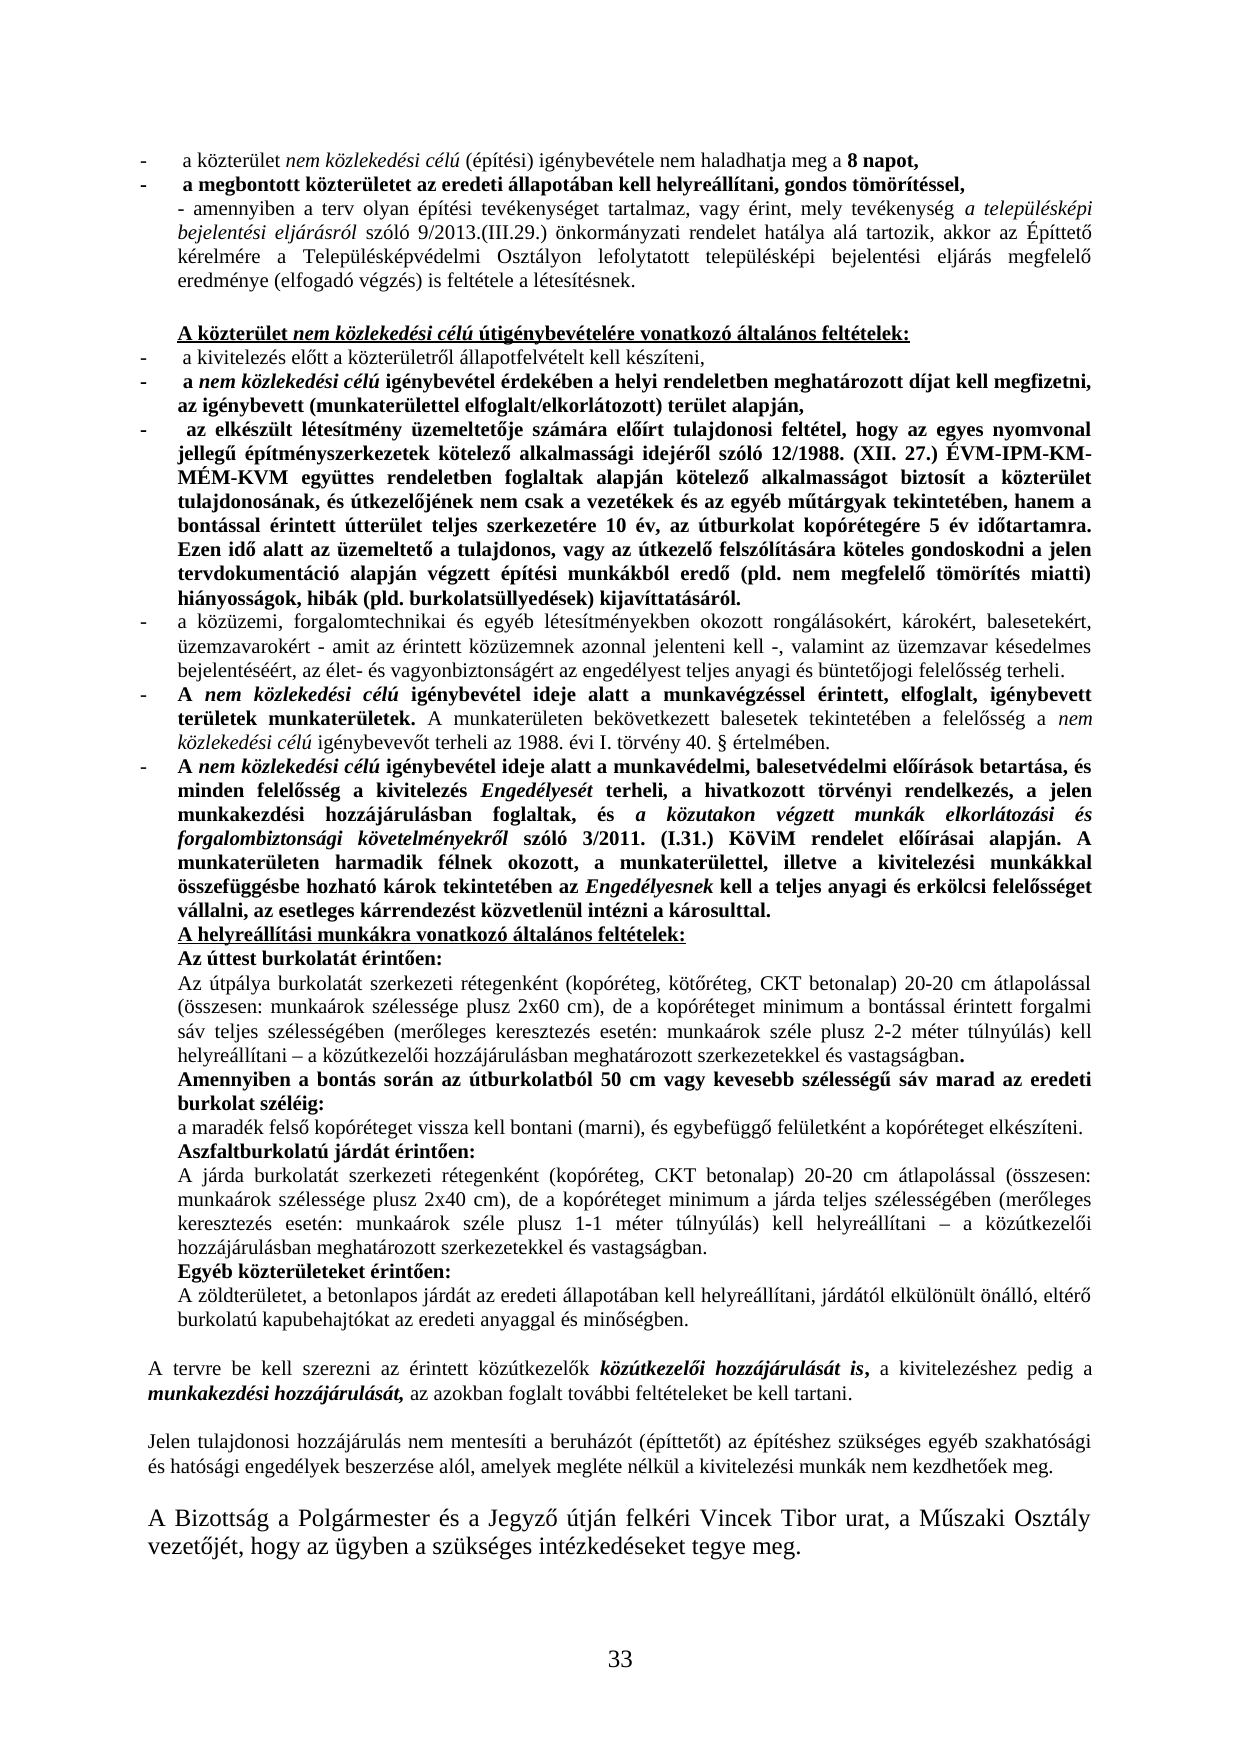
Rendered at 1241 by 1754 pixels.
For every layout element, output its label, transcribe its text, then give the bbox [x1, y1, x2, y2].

text A zöldterületet, a betonlapos járdát az eredeti állapotában kell helyreállítani, járdától elkülönült önálló, eltérő burkolatú kapubehajtókat az eredeti anyaggal és minőségben. [177, 1283, 1093, 1331]
text Jelen tulajdonosi hozzájárulás nem mentesíti a beruházót (építtetőt) az építéshez szükséges egyéb szakhatósági és hatósági engedélyek beszerzése alól, amelyek megléte nélkül a kivitelezési munkák nem kezdhetőek meg. [148, 1429, 1093, 1478]
text a maradék felső kopóréteget vissza kell bontani (marni), és egybefüggő felületként a kopóréteget elkészíteni. [177, 1115, 1093, 1139]
text Az útpálya burkolatát szerkezeti rétegenként (kopóréteg, kötőréteg, CKT betonalap) 20-20 cm átlapolással (összesen: munkaárok szélessége plusz 2x60 cm), de a kopóréteget minimum a bontással érintett forgalmi sáv teljes szélességében (merőleges keresztezés esetén: munkaárok széle plusz 2-2 méter túlnyúlás) kell helyreállítani – a közútkezelői hozzájárulásban meghatározott szerkezetekkel és vastagságban. [177, 970, 1093, 1067]
text A tervre be kell szerezni az érintett közútkezelők közútkezelői hozzájárulását is, a kivitelezéshez pedig a munkakezdési hozzájárulását, az azokban foglalt további feltételeket be kell tartani. [148, 1356, 1093, 1404]
text A járda burkolatát szerkezeti rétegenként (kopóréteg, CKT betonalap) 20-20 cm átlapolással (összesen: munkaárok szélessége plusz 2x40 cm), de a kopóréteget minimum a járda teljes szélességében (merőleges keresztezés esetén: munkaárok széle plusz 1-1 méter túlnyúlás) kell helyreállítani – a közútkezelői hozzájárulásban meghatározott szerkezetekkel és vastagságban. [177, 1163, 1093, 1259]
text Amennyiben a bontás során az útburkolatból 50 cm vagy kevesebb szélességű sáv marad az eredeti burkolat széléig: [177, 1067, 1093, 1115]
text A közterület nem közlekedési célú útigénybevételére vonatkozó általános feltételek: [177, 321, 1093, 345]
list A nem közlekedési célú igénybevétel ideje alatt a munkavédelmi, balesetvédelmi előírások betartása, és minden felelősség a kivitelezés Engedélyesét terheli, a hivatkozott törvényi rendelkezés, a jelen munkakezdési hozzájárulásban foglaltak, és a közutakon végzett munkák elkorlátozási és forgalombiztonsági követelményekről szóló 3/2011. (I.31.) KöViM rendelet előírásai alapján. A munkaterületen harmadik félnek okozott, a munkaterülettel, illetve a kivitelezési munkákkal összefüggésbe hozható károk tekintetében az Engedélyesnek kell a teljes anyagi és erkölcsi felelősséget vállalni, az esetleges kárrendezést közvetlenül intézni a károsulttal. [140, 754, 1093, 922]
list a közterület nem közlekedési célú (építési) igénybevétele nem haladhatja meg a 8 napot, [140, 148, 1093, 172]
text Aszfaltburkolatú járdát érintően: [177, 1139, 1093, 1163]
text A helyreállítási munkákra vonatkozó általános feltételek: [177, 922, 1093, 946]
text Egyéb közterületeket érintően: [177, 1259, 1093, 1283]
list a közüzemi, forgalomtechnikai és egyéb létesítményekben okozott rongálásokért, károkért, balesetekért, üzemzavarokért - amit az érintett közüzemnek azonnal jelenteni kell -, valamint az üzemzavar késedelmes bejelentéséért, az élet- és vagyonbiztonságért az engedélyest teljes anyagi és büntetőjogi felelősség terheli. [140, 609, 1093, 682]
text - amennyiben a terv olyan építési tevékenységet tartalmaz, vagy érint, mely tevékenység a településképi bejelentési eljárásról szóló 9/2013.(III.29.) önkormányzati rendelet hatálya alá tartozik, akkor az Építtető kérelmére a Településképvédelmi Osztályon lefolytatott településképi bejelentési eljárás megfelelő eredménye (elfogadó végzés) is feltétele a létesítésnek. [177, 196, 1093, 292]
list az elkészült létesítmény üzemeltetője számára előírt tulajdonosi feltétel, hogy az egyes nyomvonal jellegű építményszerkezetek kötelező alkalmassági idejéről szóló 12/1988. (XII. 27.) ÉVM-IPM-KM-MÉM-KVM együttes rendeletben foglaltak alapján kötelező alkalmasságot biztosít a közterület tulajdonosának, és útkezelőjének nem csak a vezetékek és az egyéb műtárgyak tekintetében, hanem a bontással érintett útterület teljes szerkezetére 10 év, az útburkolat kopórétegére 5 év időtartamra. Ezen idő alatt az üzemeltető a tulajdonos, vagy az útkezelő felszólítására köteles gondoskodni a jelen tervdokumentáció alapján végzett építési munkákból eredő (pld. nem megfelelő tömörítés miatti) hiányosságok, hibák (pld. burkolatsüllyedések) kijavíttatásáról. [140, 417, 1093, 609]
list a megbontott közterületet az eredeti állapotában kell helyreállítani, gondos tömörítéssel, [140, 172, 1093, 196]
list a kivitelezés előtt a közterületről állapotfelvételt kell készíteni, [140, 345, 1093, 369]
list a nem közlekedési célú igénybevétel érdekében a helyi rendeletben meghatározott díjat kell megfizetni, az igénybevett (munkaterülettel elfoglalt/elkorlátozott) terület alapján, [140, 369, 1093, 417]
list A nem közlekedési célú igénybevétel ideje alatt a munkavégzéssel érintett, elfoglalt, igénybevett területek munkaterületek. A munkaterületen bekövetkezett balesetek tekintetében a felelősség a nem közlekedési célú igénybevevőt terheli az 1988. évi I. törvény 40. § értelmében. [140, 682, 1093, 754]
text A Bizottság a Polgármester és a Jegyző útján felkéri Vincek Tibor urat, a Műszaki Osztály vezetőjét, hogy az ügyben a szükséges intézkedéseket tegye meg. [148, 1503, 1093, 1560]
text Az úttest burkolatát érintően: [177, 946, 1093, 970]
